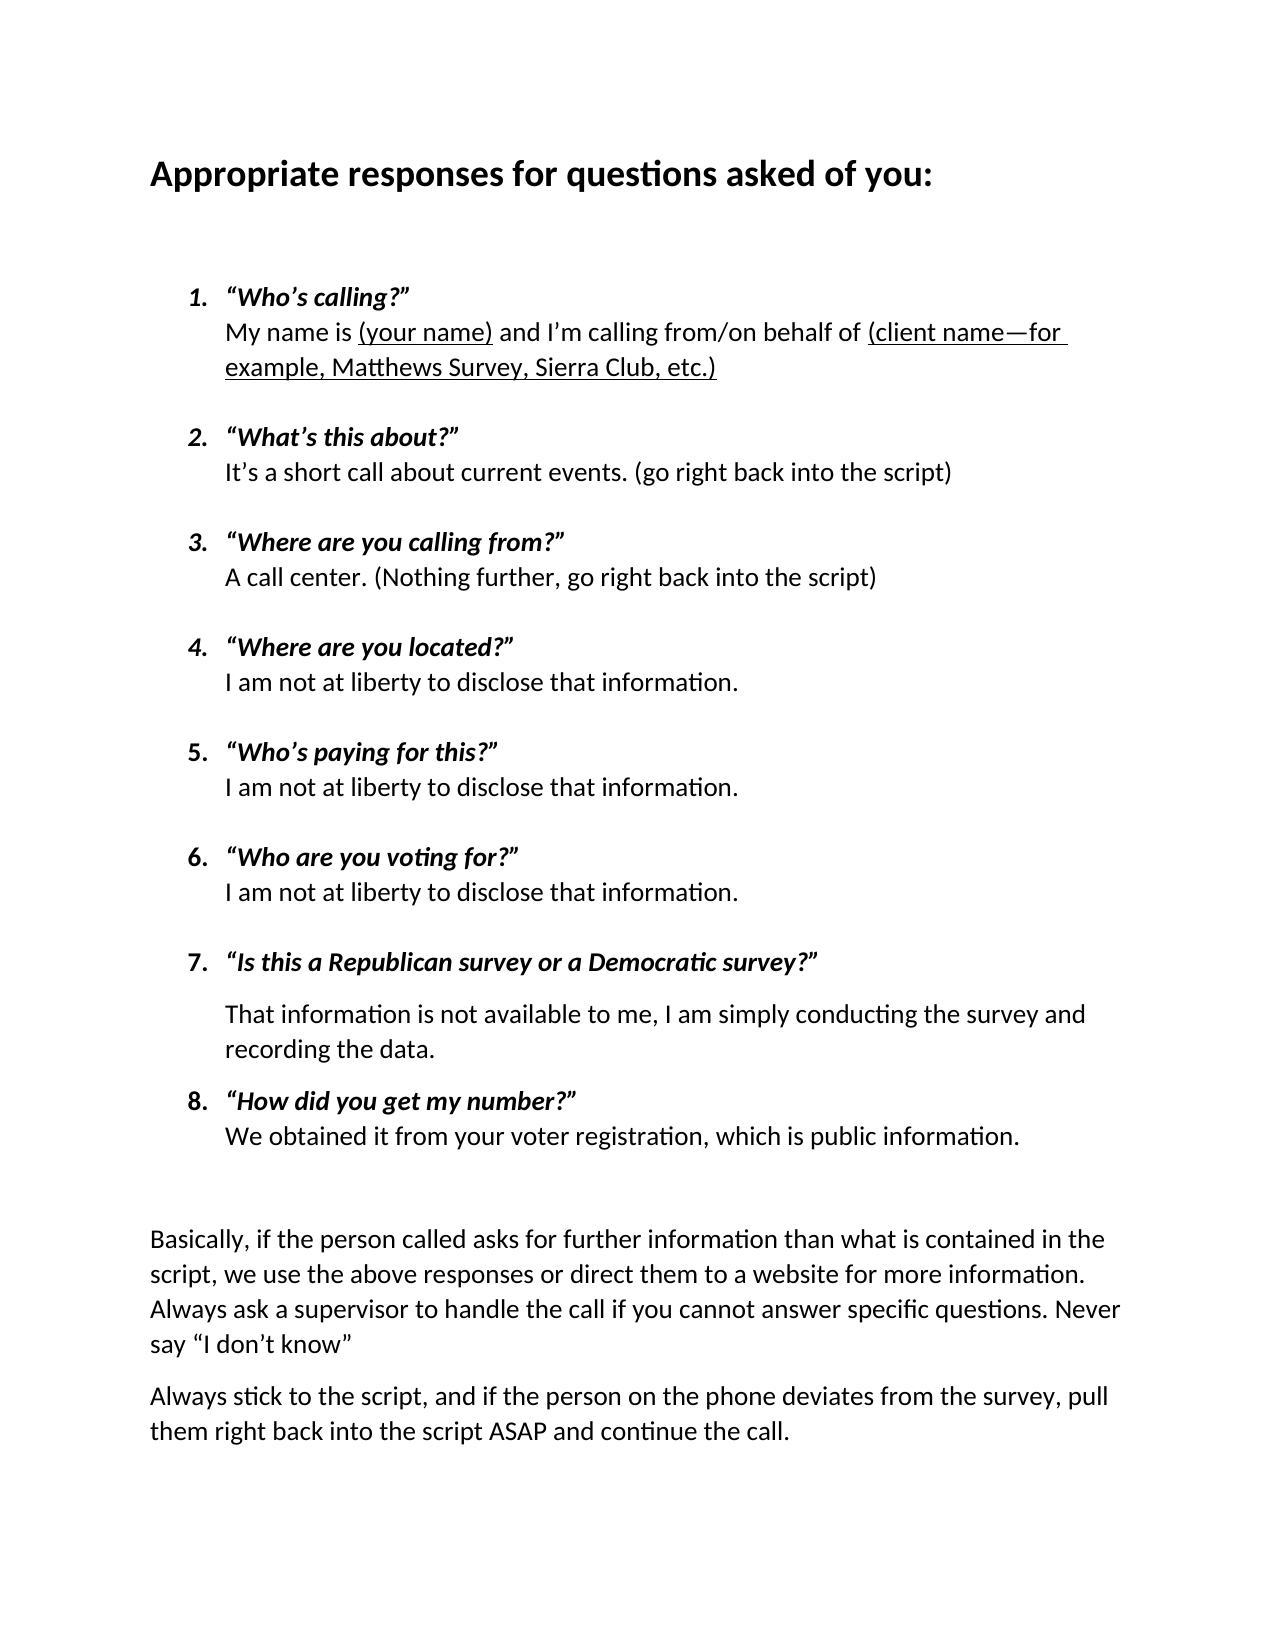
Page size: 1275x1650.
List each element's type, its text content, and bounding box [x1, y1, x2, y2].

text Appropriate responses for questions asked of you: [150, 150, 1125, 196]
list My name is (your name) and I’m calling from/on behalf of (client name—for example, Matthews Survey, Sierra Club, etc.) [225, 315, 1125, 383]
list “How did you get my number?” [187, 1084, 1125, 1117]
list “What’s this about?” [187, 420, 1125, 453]
list I am not at liberty to disclose that information. [225, 875, 1125, 908]
text Basically, if the person called asks for further information than what is contained in the script, we use the above responses or direct them to a website for more information. Always ask a supervisor to handle the call if you cannot answer specific questions. Never say “I don’t know” [150, 1222, 1125, 1360]
list “Is this a Republican survey or a Democratic survey?” [187, 945, 1125, 978]
text That information is not available to me, I am simply conducting the survey and recording the data. [225, 997, 1125, 1065]
list “Where are you calling from?” [187, 525, 1125, 558]
list “Who’s calling?” [187, 280, 1125, 313]
list I am not at liberty to disclose that information. [225, 665, 1125, 698]
list “Where are you located?” [187, 630, 1125, 663]
list I am not at liberty to disclose that information. [225, 770, 1125, 803]
list A call center. (Nothing further, go right back into the script) [225, 560, 1125, 593]
list We obtained it from your voter registration, which is public information. [225, 1119, 1125, 1152]
list It’s a short call about current events. (go right back into the script) [225, 455, 1125, 488]
text Always stick to the script, and if the person on the phone deviates from the survey, pull them right back into the script ASAP and continue the call. [150, 1379, 1125, 1447]
list “Who are you voting for?” [187, 840, 1125, 873]
list “Who’s paying for this?” [187, 735, 1125, 768]
